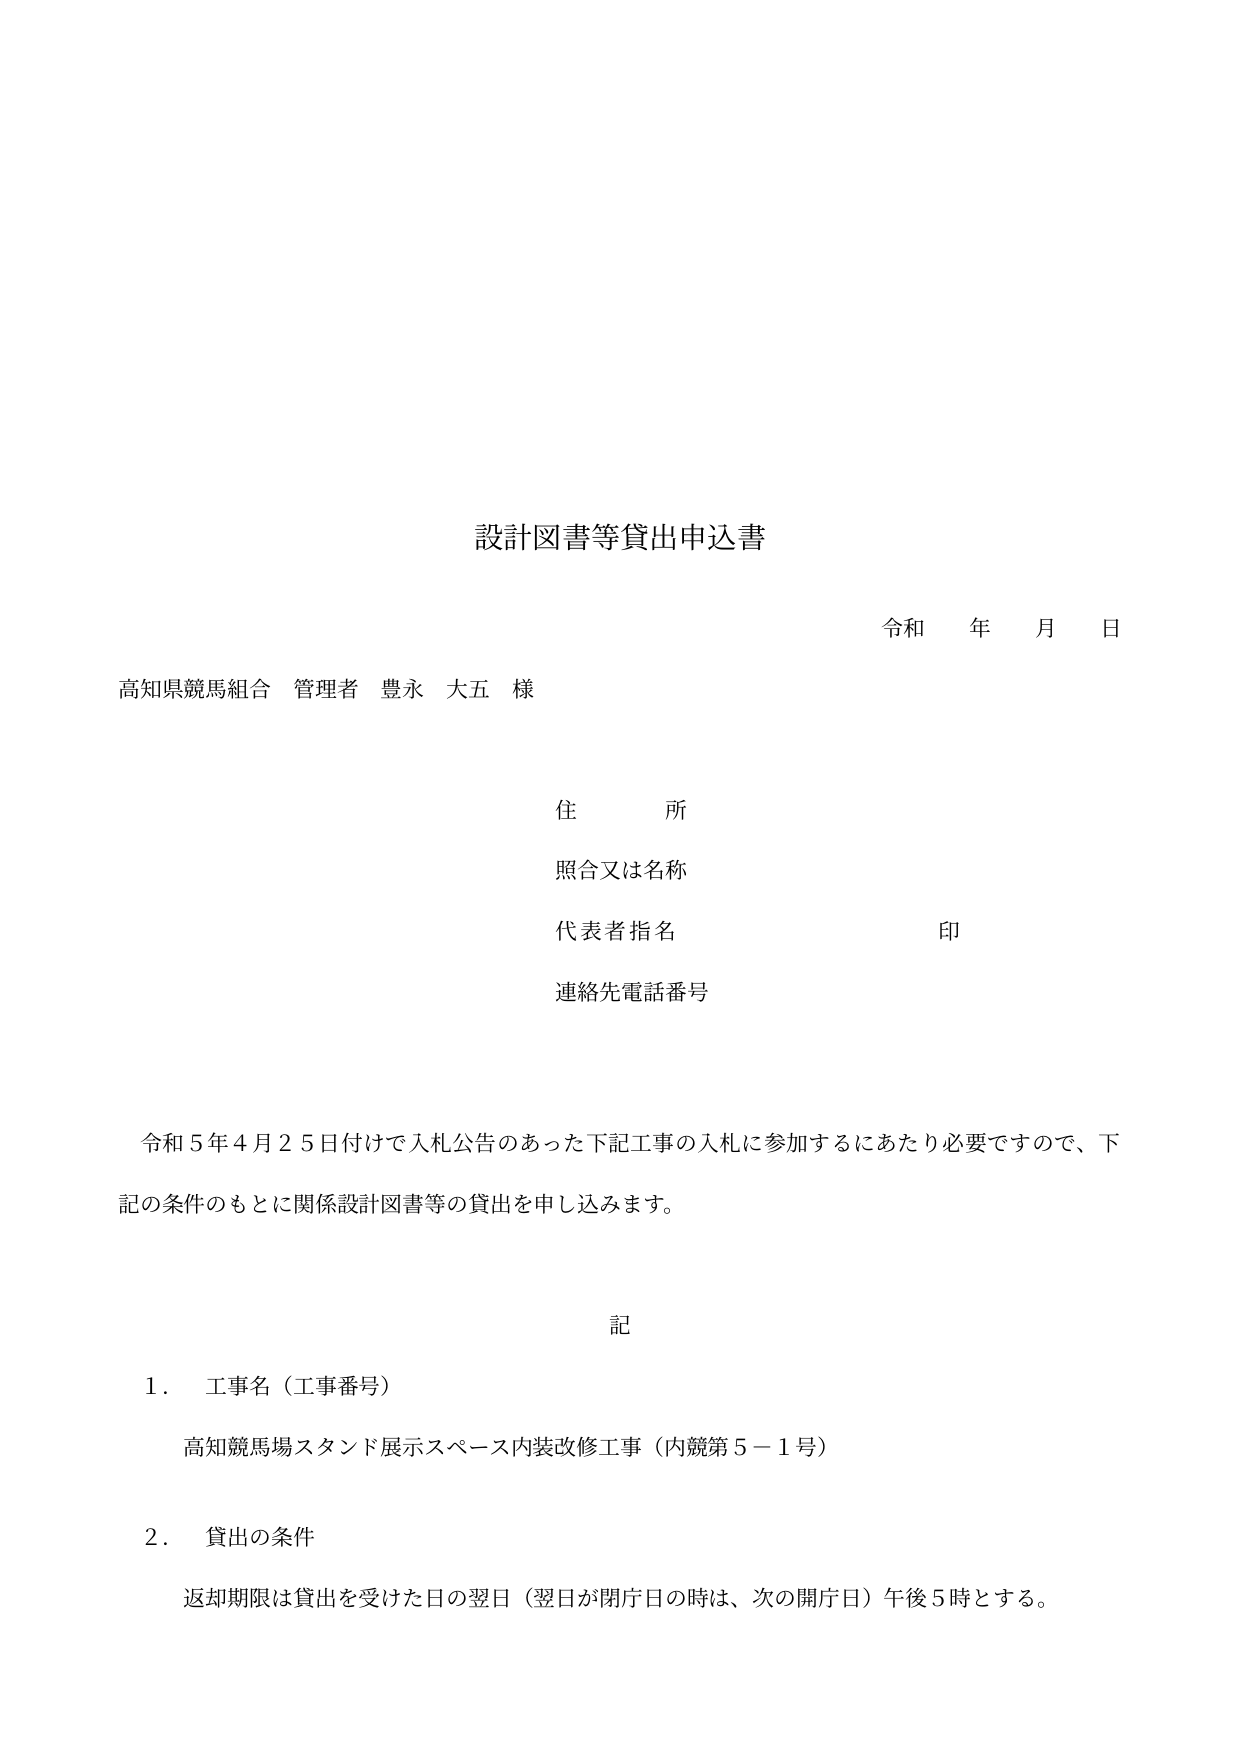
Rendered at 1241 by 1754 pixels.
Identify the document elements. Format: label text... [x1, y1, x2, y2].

text 高知県競馬組合 管理者 豊永 大五 様 [118, 657, 1122, 718]
list 高知競馬場スタンド展示スペース内装改修工事（内競第５－１号） [184, 1415, 1122, 1476]
text 住 所 [468, 778, 1122, 839]
list 貸出の条件 [140, 1506, 1122, 1567]
text 設計図書等貸出申込書 [118, 506, 1122, 566]
list 工事名（工事番号） [140, 1354, 1122, 1415]
text 代表者指名 印 [468, 900, 1122, 960]
text 令和 年 月 日 [118, 597, 1122, 657]
subtitle 記 [118, 1294, 1122, 1354]
text 連絡先電話番号 [468, 960, 1122, 1021]
text 照合又は名称 [468, 839, 1122, 900]
list 返却期限は貸出を受けた日の翌日（翌日が閉庁日の時は、次の開庁日）午後５時とする。 [184, 1567, 1122, 1627]
text 令和５年４月２５日付けで入札公告のあった下記工事の入札に参加するにあたり必要ですので、下記の条件のもとに関係設計図書等の貸出を申し込みます。 [118, 1112, 1122, 1233]
